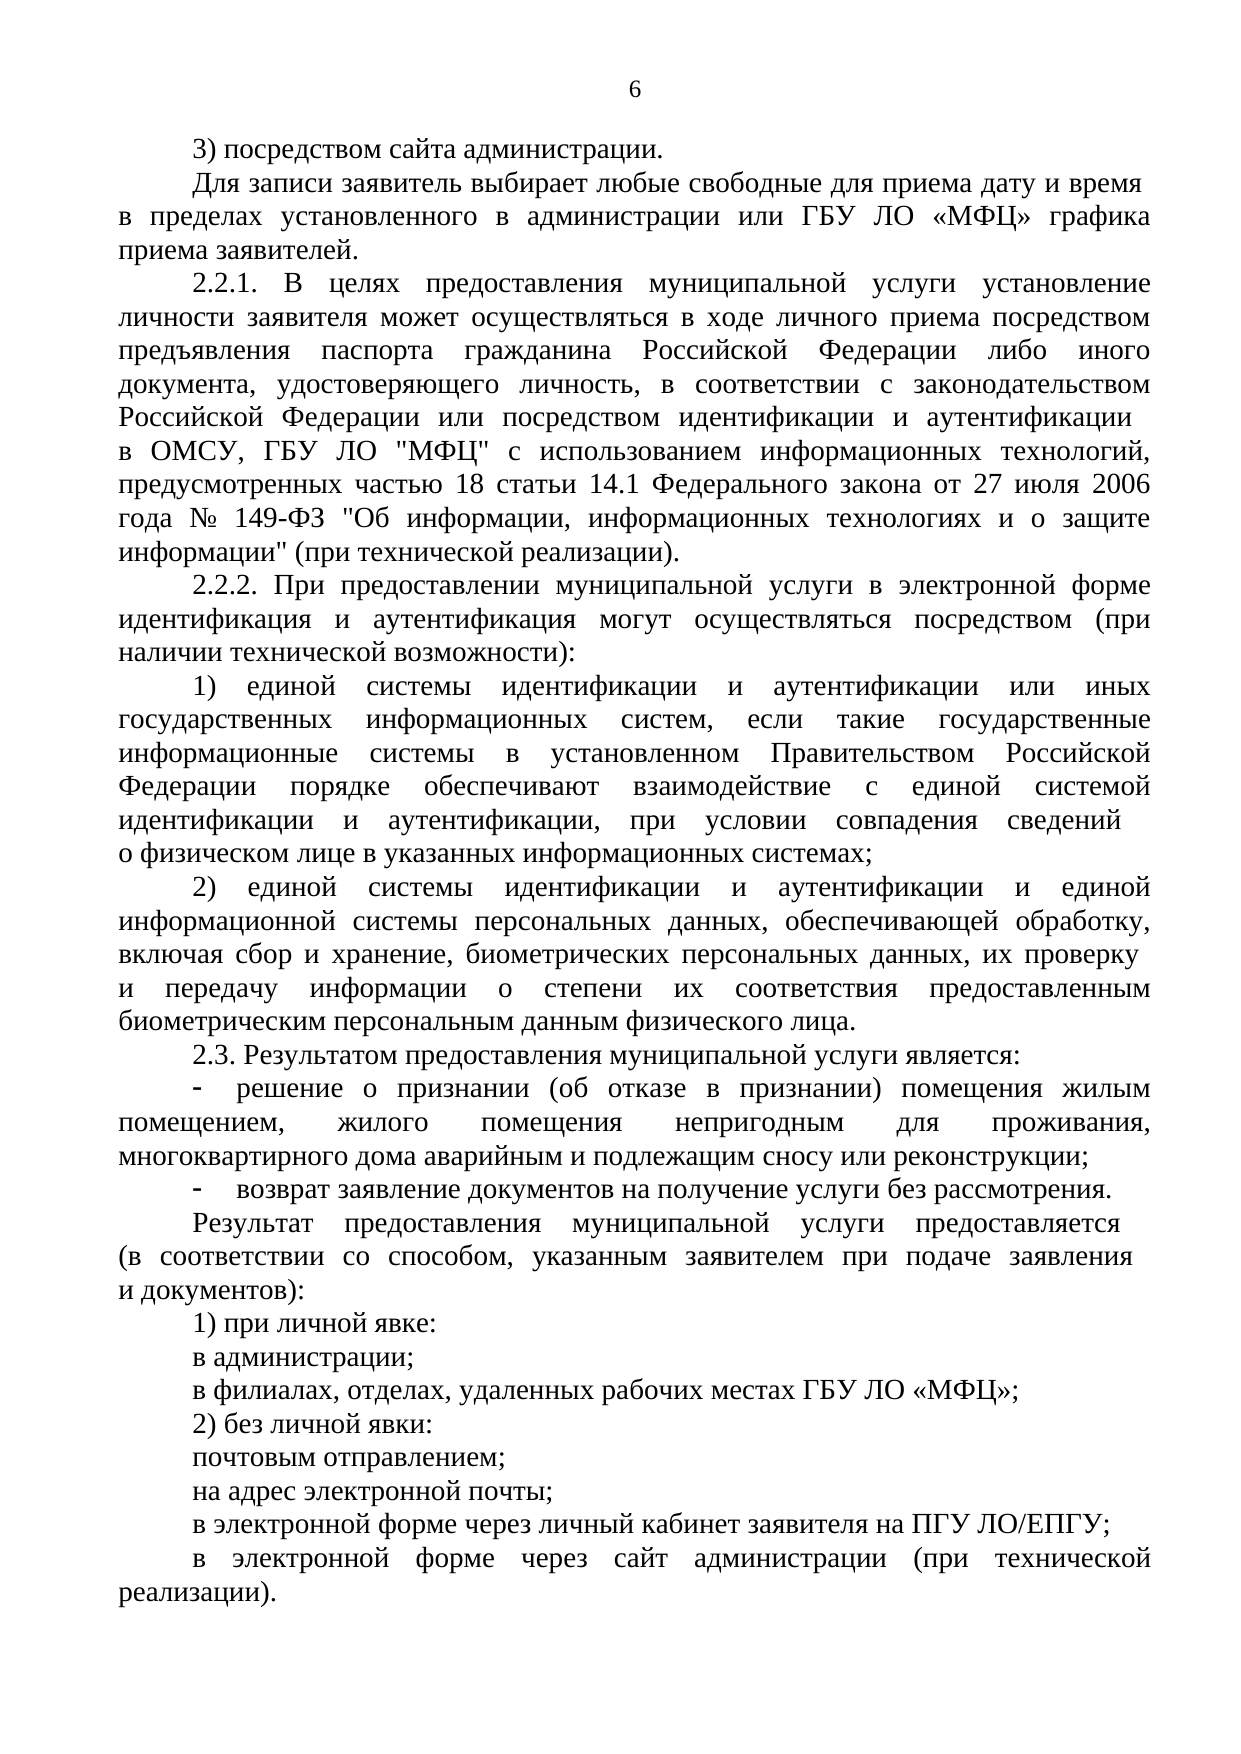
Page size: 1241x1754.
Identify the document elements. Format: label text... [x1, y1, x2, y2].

text Для записи заявитель выбирает любые свободные для приема дату и время в пределах установленного в администрации или ГБУ ЛО «МФЦ» графика приема заявителей. [118, 165, 1152, 265]
list решение о признании (об отказе в признании) помещения жилым помещением, жилого помещения непригодным для проживания, многоквартирного дома аварийным и подлежащим сносу или реконструкции; [118, 1070, 1152, 1171]
text в администрации; [118, 1339, 1152, 1372]
text в электронной форме через сайт администрации (при технической реализации). [118, 1540, 1152, 1607]
text в электронной форме через личный кабинет заявителя на ПГУ ЛО/ЕПГУ; [118, 1507, 1152, 1540]
text 2.2.2. При предоставлении муниципальной услуги в электронной форме идентификация и аутентификация могут осуществляться посредством (при наличии технической возможности): [118, 567, 1152, 668]
text 2) без личной явки: [118, 1406, 1152, 1439]
text 2) единой системы идентификации и аутентификации и единой информационной системы персональных данных, обеспечивающей обработку, включая сбор и хранение, биометрических персональных данных, их проверку и передачу информации о степени их соответствия предоставленным биометрическим персональным данным физического лица. [118, 869, 1152, 1037]
text 1) при личной явке: [118, 1305, 1152, 1339]
text 2.2.1. В целях предоставления муниципальной услуги установление личности заявителя может осуществляться в ходе личного приема посредством предъявления паспорта гражданина Российской Федерации либо иного документа, удостоверяющего личность, в соответствии с законодательством Российской Федерации или посредством идентификации и аутентификации в ОМСУ, ГБУ ЛО "МФЦ" с использованием информационных технологий, предусмотренных частью 18 статьи 14.1 Федерального закона от 27 июля 2006 года № 149-ФЗ "Об информации, информационных технологиях и о защите информации" (при технической реализации). [118, 265, 1152, 567]
text в филиалах, отделах, удаленных рабочих местах ГБУ ЛО «МФЦ»; [118, 1372, 1152, 1406]
text почтовым отправлением; [118, 1439, 1152, 1473]
text на адрес электронной почты; [118, 1473, 1152, 1507]
text 2.3. Результатом предоставления муниципальной услуги является: [118, 1037, 1152, 1070]
text 1) единой системы идентификации и аутентификации или иных государственных информационных систем, если такие государственные информационные системы в установленном Правительством Российской Федерации порядке обеспечивают взаимодействие с единой системой идентификации и аутентификации, при условии совпадения сведений о физическом лице в указанных информационных системах; [118, 668, 1152, 869]
text 3) посредством сайта администрации. [118, 131, 1152, 165]
text Результат предоставления муниципальной услуги предоставляется (в соответствии со способом, указанным заявителем при подаче заявления и документов): [118, 1205, 1152, 1305]
list возврат заявление документов на получение услуги без рассмотрения. [118, 1171, 1152, 1205]
